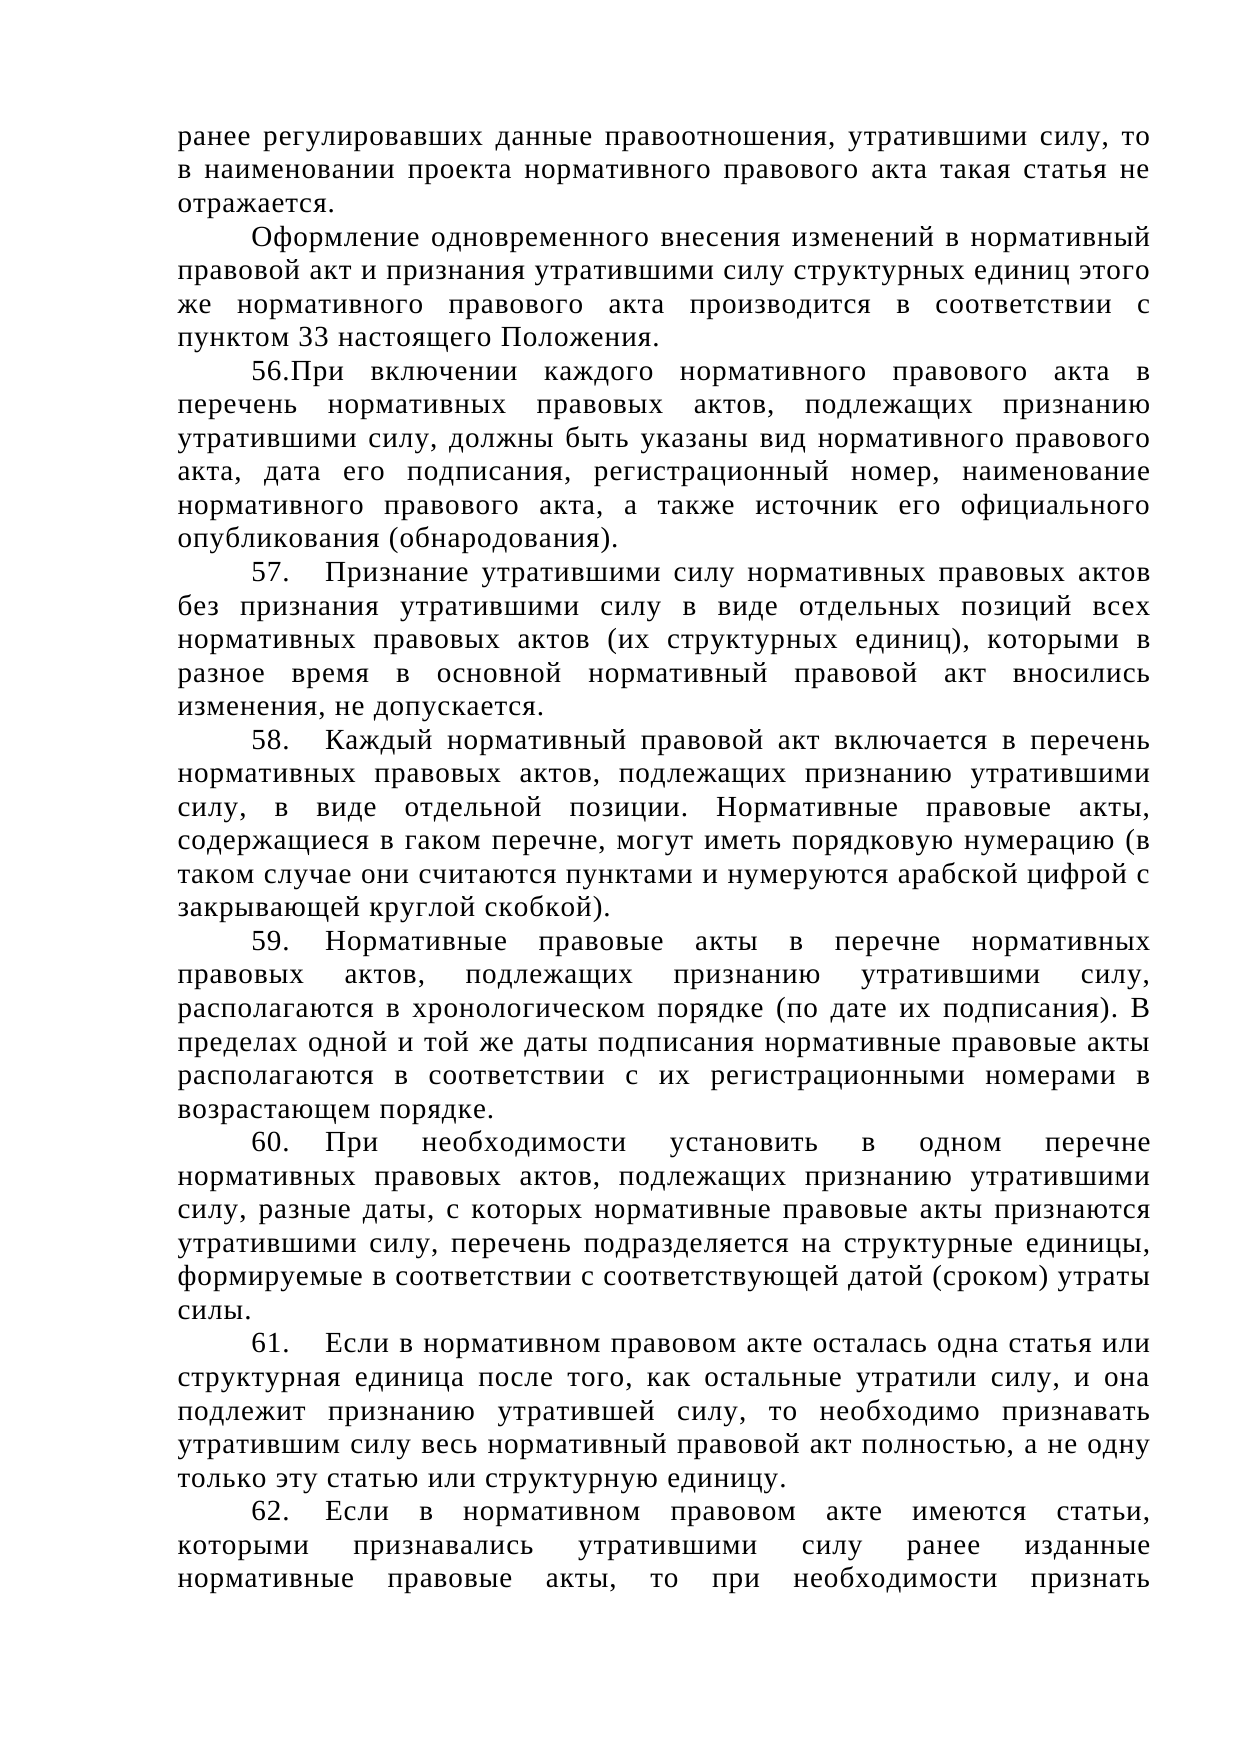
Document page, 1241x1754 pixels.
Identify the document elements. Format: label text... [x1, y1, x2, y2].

text Оформление одновременного внесения изменений в нормативный правовой акт и признания утратившими силу структурных единиц этого же нормативного правового акта производится в соответствии с пунктом 33 настоящего Положения. [177, 219, 1152, 353]
list Признание утратившими силу нормативных правовых актов без признания утратившими силу в виде отдельных позиций всех нормативных правовых актов (их структурных единиц), которыми в разное время в основной нормативный правовой акт вносились изменения, не допускается. [177, 554, 1152, 722]
list Нормативные правовые акты в перечне нормативных правовых актов, подлежащих признанию утратившими силу, располагаются в хронологическом порядке (по дате их подписания). В пределах одной и той же даты подписания нормативные правовые акты располагаются в соответствии с их регистрационными номерами в возрастающем порядке. [177, 923, 1152, 1124]
list Каждый нормативный правовой акт включается в перечень нормативных правовых актов, подлежащих признанию утратившими силу, в виде отдельной позиции. Нормативные правовые акты, содержащиеся в гаком перечне, могут иметь порядковую нумерацию (в таком случае они считаются пунктами и нумеруются арабской цифрой с закрывающей круглой скобкой). [177, 722, 1152, 923]
list Если в нормативном правовом акте осталась одна статья или структурная единица после того, как остальные утратили силу, и она подлежит признанию утратившей силу, то необходимо признавать утратившим силу весь нормативный правовой акт полностью, а не одну только эту статью или структурную единицу. [177, 1326, 1152, 1493]
text 56.При включении каждого нормативного правового акта в перечень нормативных правовых актов, подлежащих признанию утратившими силу, должны быть указаны вид нормативного правового акта, дата его подписания, регистрационный номер, наименование нормативного правового акта, а также источник его официального опубликования (обнародования). [177, 353, 1152, 554]
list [177, 1493, 1152, 1594]
list При необходимости установить в одном перечне нормативных правовых актов, подлежащих признанию утратившими силу, разные даты, с которых нормативные правовые акты признаются утратившими силу, перечень подразделяется на структурные единицы, формируемые в соответствии с соответствующей датой (сроком) утраты силы. [177, 1124, 1152, 1326]
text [177, 118, 1152, 219]
